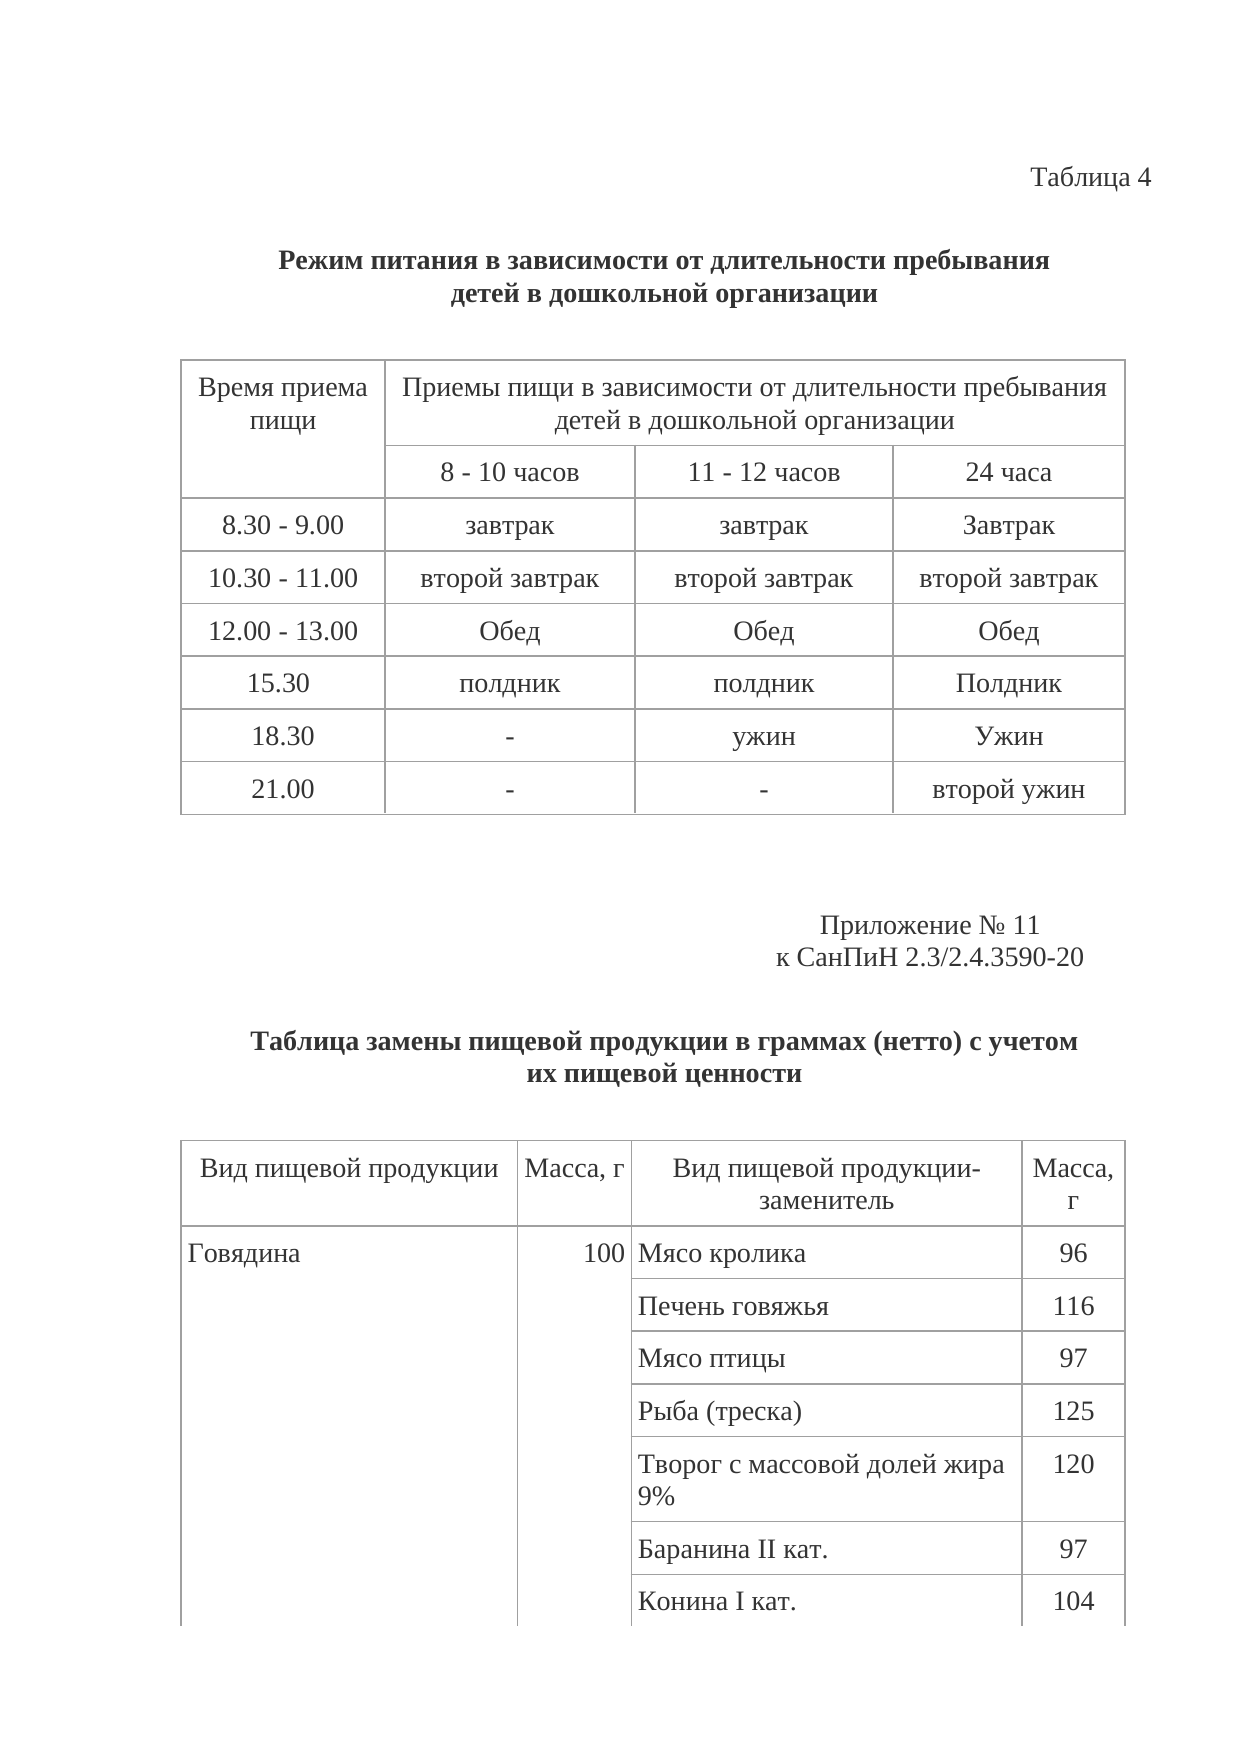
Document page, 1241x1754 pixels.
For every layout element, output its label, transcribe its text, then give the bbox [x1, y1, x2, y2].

table_cell 10.30 - 11.00 [182, 552, 384, 603]
table_cell Баранина II кат. [632, 1522, 1021, 1573]
table_cell Мясо кролика [632, 1227, 1021, 1278]
table_cell Печень говяжья [632, 1279, 1021, 1330]
table_cell 116 [1023, 1279, 1124, 1330]
text Режим питания в зависимости от длительности пребывания детей в дошкольной организации [247, 243, 1081, 308]
table_header Время приема пищи [182, 361, 384, 497]
text Таблица замены пищевой продукции в граммах (нетто) с учетом их пищевой ценности [247, 1024, 1081, 1089]
table_cell Мясо птицы [632, 1332, 1021, 1383]
table_cell второй завтрак [636, 552, 892, 603]
table_cell Говядина [182, 1227, 517, 1626]
table_cell полдник [636, 657, 892, 708]
table_cell 97 [1023, 1522, 1124, 1573]
table_header Вид пищевой продукции [182, 1141, 517, 1225]
table_cell Обед [636, 604, 892, 655]
table_cell завтрак [636, 499, 892, 550]
table_cell Рыба (треска) [632, 1385, 1021, 1436]
table_cell Полдник [894, 657, 1124, 708]
table_cell 120 [1023, 1437, 1124, 1521]
table_cell 8.30 - 9.00 [182, 499, 384, 550]
table_cell 100 [518, 1227, 631, 1626]
table_cell Конина I кат. [632, 1575, 1021, 1626]
table_cell 104 [1023, 1575, 1124, 1626]
table_cell - [386, 762, 634, 813]
table_cell 96 [1023, 1227, 1124, 1278]
table_header Вид пищевой продукции-заменитель [632, 1141, 1021, 1225]
table_cell полдник [386, 657, 634, 708]
table_cell 21.00 [182, 762, 384, 813]
table_cell 125 [1023, 1385, 1124, 1436]
table_cell 24 часа [894, 446, 1124, 497]
table_cell Завтрак [894, 499, 1124, 550]
table_cell 18.30 [182, 710, 384, 761]
table_cell завтрак [386, 499, 634, 550]
table_cell - [386, 710, 634, 761]
table_cell Обед [894, 604, 1124, 655]
table_header Масса, г [1023, 1141, 1124, 1225]
table_cell второй ужин [894, 762, 1124, 813]
text Приложение № 11 к СанПиН 2.3/2.4.3590-20 [708, 908, 1152, 973]
table_cell Ужин [894, 710, 1124, 761]
table_cell 15.30 [182, 657, 384, 708]
table_cell ужин [636, 710, 892, 761]
text Таблица 4 [177, 160, 1152, 192]
table_cell - [636, 762, 892, 813]
table_cell Творог с массовой долей жира 9% [632, 1437, 1021, 1521]
table_cell 11 - 12 часов [636, 446, 892, 497]
table_cell второй завтрак [894, 552, 1124, 603]
table_cell 12.00 - 13.00 [182, 604, 384, 655]
table_header Масса, г [518, 1141, 631, 1225]
table_cell 8 - 10 часов [386, 446, 634, 497]
table_header Приемы пищи в зависимости от длительности пребывания детей в дошкольной организации [386, 361, 1124, 444]
table_cell второй завтрак [386, 552, 634, 603]
table_cell Обед [386, 604, 634, 655]
table_cell 97 [1023, 1332, 1124, 1383]
